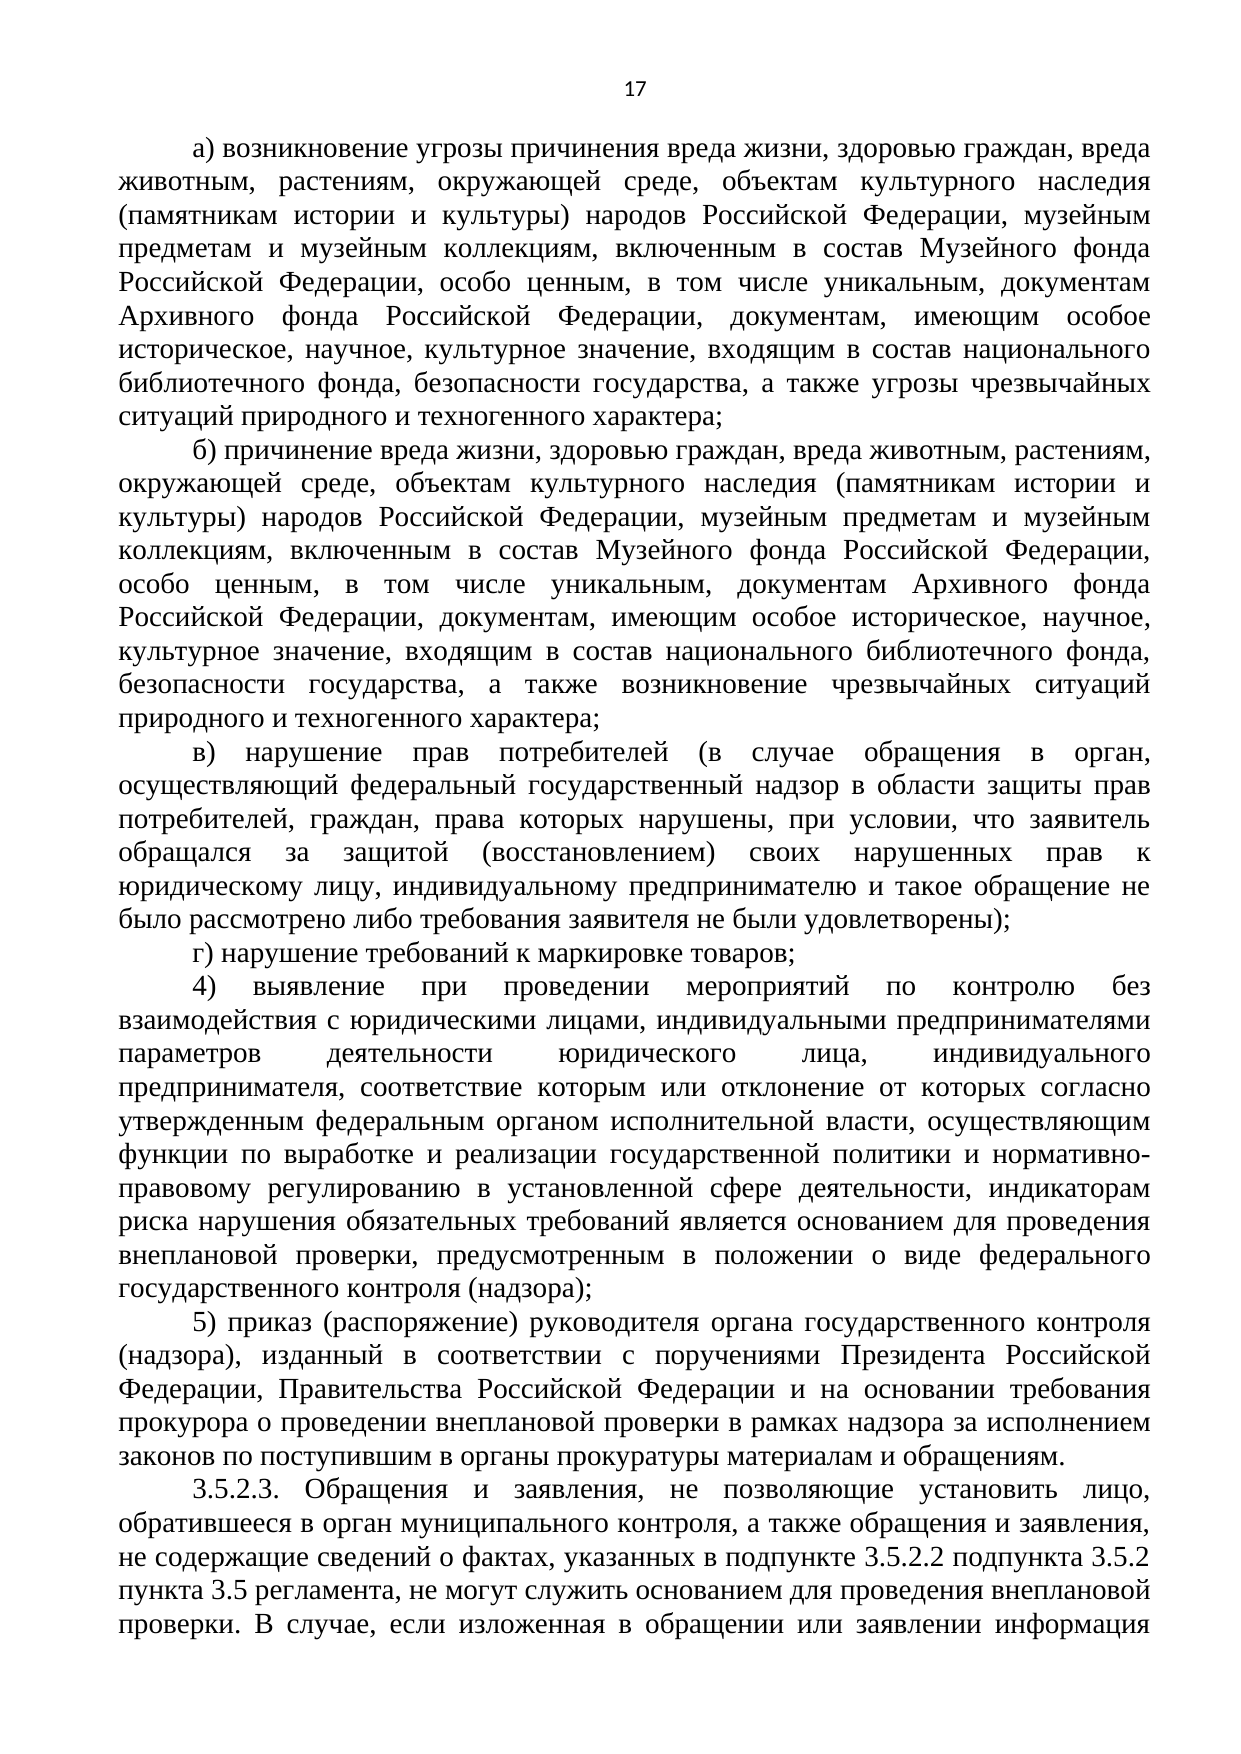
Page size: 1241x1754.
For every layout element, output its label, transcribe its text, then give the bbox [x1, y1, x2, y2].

text г) нарушение требований к маркировке товаров; [118, 935, 1152, 968]
text 4) выявление при проведении мероприятий по контролю без взаимодействия с юридическими лицами, индивидуальными предпринимателями параметров деятельности юридического лица, индивидуального предпринимателя, соответствие которым или отклонение от которых согласно утвержденным федеральным органом исполнительной власти, осуществляющим функции по выработке и реализации государственной политики и нормативно-правовому регулированию в установленной сфере деятельности, индикаторам риска нарушения обязательных требований является основанием для проведения внеплановой проверки, предусмотренным в положении о виде федерального государственного контроля (надзора); [118, 968, 1152, 1304]
text в) нарушение прав потребителей (в случае обращения в орган, осуществляющий федеральный государственный надзор в области защиты прав потребителей, граждан, права которых нарушены, при условии, что заявитель обращался за защитой (восстановлением) своих нарушенных прав к юридическому лицу, индивидуальному предпринимателю и такое обращение не было рассмотрено либо требования заявителя не были удовлетворены); [118, 734, 1152, 935]
text 5) приказ (распоряжение) руководителя органа государственного контроля (надзора), изданный в соответствии с поручениями Президента Российской Федерации, Правительства Российской Федерации и на основании требования прокурора о проведении внеплановой проверки в рамках надзора за исполнением законов по поступившим в органы прокуратуры материалам и обращениям. [118, 1304, 1152, 1472]
text а) возникновение угрозы причинения вреда жизни, здоровью граждан, вреда животным, растениям, окружающей среде, объектам культурного наследия (памятникам истории и культуры) народов Российской Федерации, музейным предметам и музейным коллекциям, включенным в состав Музейного фонда Российской Федерации, особо ценным, в том числе уникальным, документам Архивного фонда Российской Федерации, документам, имеющим особое историческое, научное, культурное значение, входящим в состав национального библиотечного фонда, безопасности государства, а также угрозы чрезвычайных ситуаций природного и техногенного характера; [118, 130, 1152, 432]
text б) причинение вреда жизни, здоровью граждан, вреда животным, растениям, окружающей среде, объектам культурного наследия (памятникам истории и культуры) народов Российской Федерации, музейным предметам и музейным коллекциям, включенным в состав Музейного фонда Российской Федерации, особо ценным, в том числе уникальным, документам Архивного фонда Российской Федерации, документам, имеющим особое историческое, научное, культурное значение, входящим в состав национального библиотечного фонда, безопасности государства, а также возникновение чрезвычайных ситуаций природного и техногенного характера; [118, 432, 1152, 734]
